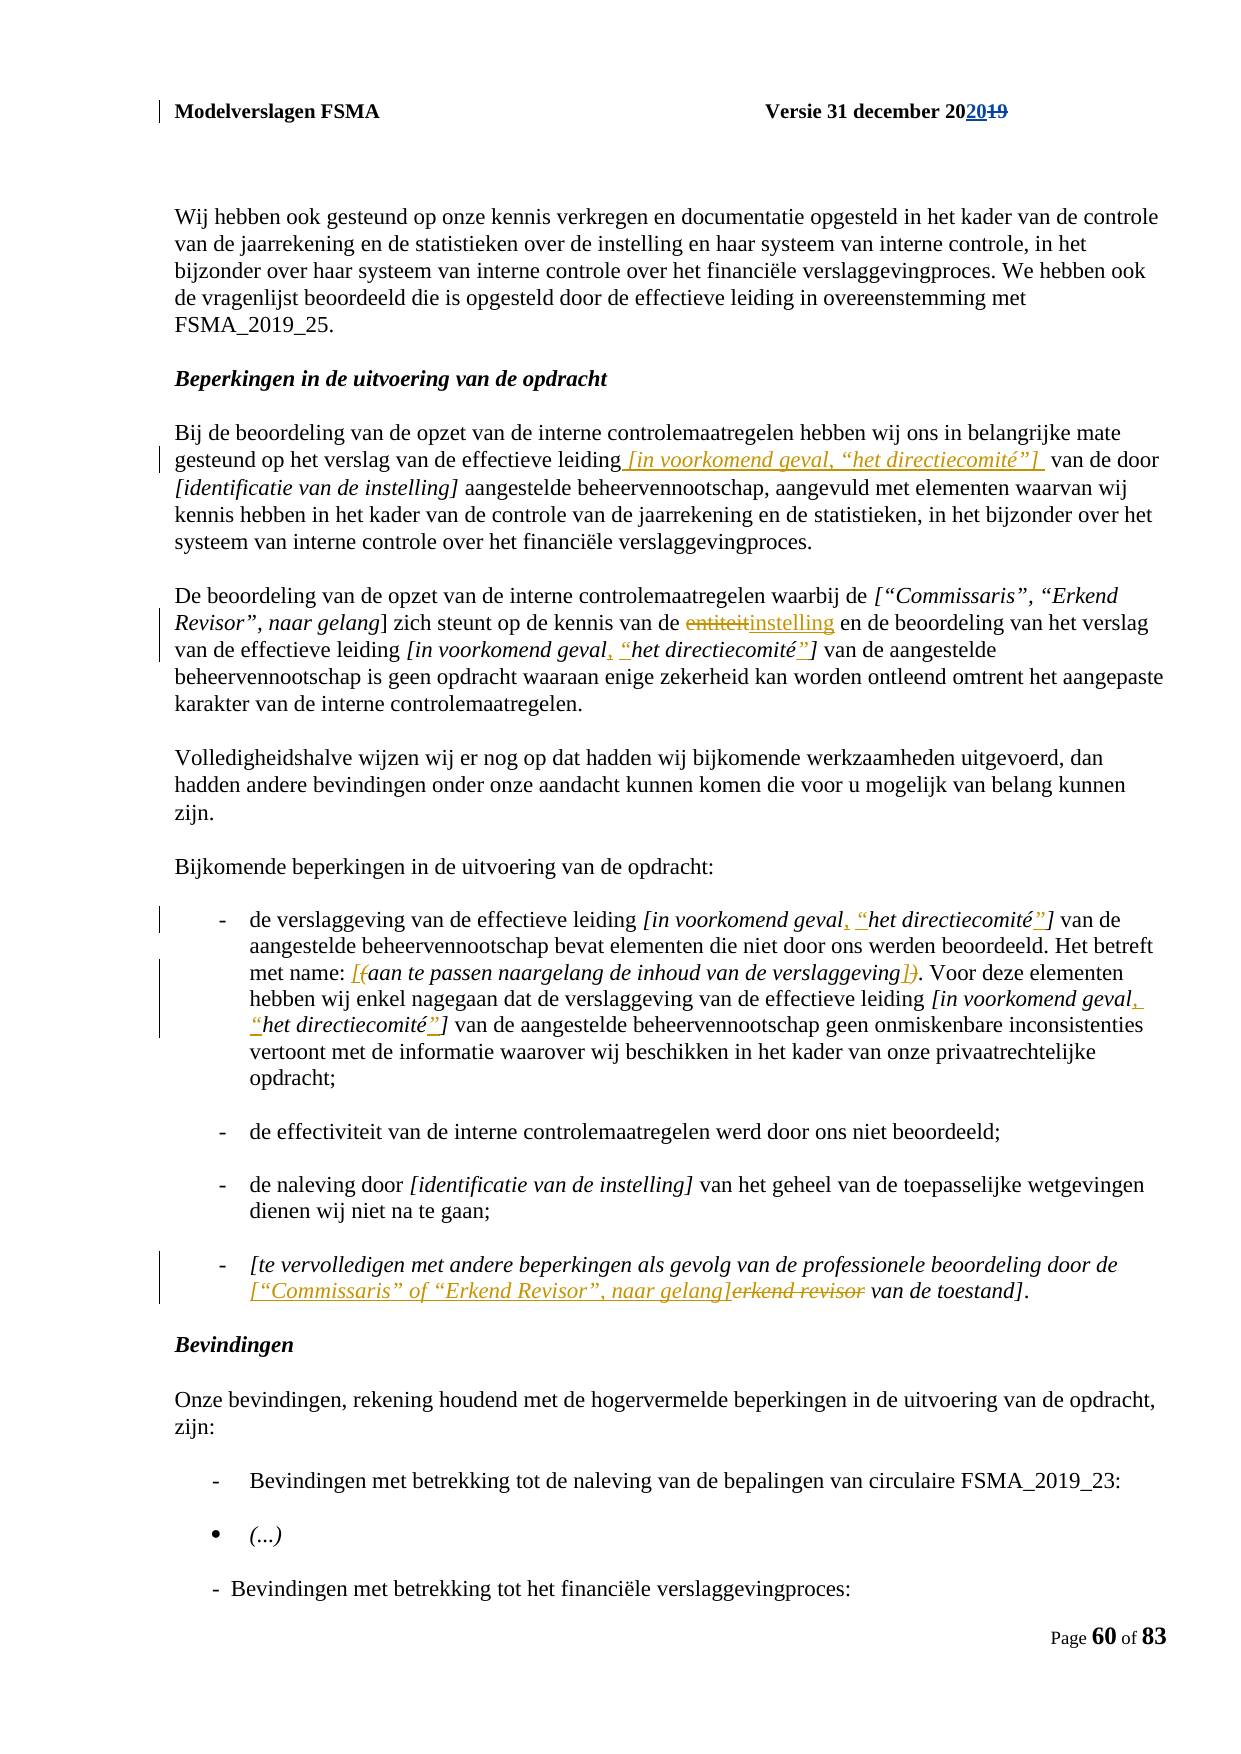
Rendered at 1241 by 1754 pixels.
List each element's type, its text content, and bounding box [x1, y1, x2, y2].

list [te vervolledigen met andere beperkingen als gevolg van de professionele beoordeling door de van de toestand]. [219, 1251, 1166, 1304]
list de verslaggeving van de effectieve leiding [in voorkomend geval het directiecomité] van de aangestelde beheervennootschap bevat elementen die niet door ons werden beoordeeld. Het betreft met name: aan te passen naargelang de inhoud van de verslaggeving. Voor deze elementen hebben wij enkel nagegaan dat de verslaggeving van de effectieve leiding [in voorkomend geval het directiecomité] van de aangestelde beheervennootschap geen onmiskenbare inconsistenties vertoont met de informatie waarover wij beschikken in het kader van onze privaatrechtelijke opdracht; [219, 906, 1166, 1091]
list Bijkomende beperkingen in de uitvoering van de opdracht: [174, 852, 1166, 879]
list Bij de beoordeling van de opzet van de interne controlemaatregelen hebben wij ons in belangrijke mate gesteund op het verslag van de effectieve leiding van de door [identificatie van de instelling] aangestelde beheervennootschap, aangevuld met elementen waarvan wij kennis hebben in het kader van de controle van de jaarrekening en de statistieken, in het bijzonder over het systeem van interne controle over het financiële verslaggevingproces. [174, 419, 1166, 554]
list Beperkingen in de uitvoering van de opdracht [174, 364, 1166, 392]
text Wij hebben ook gesteund op onze kennis verkregen en documentatie opgesteld in het kader van de controle van de jaarrekening en de statistieken over de instelling en haar systeem van interne controle, in het bijzonder over haar systeem van interne controle over het financiële verslaggevingproces. We hebben ook de vragenlijst beoordeeld die is opgesteld door de effectieve leiding in overeenstemming met FSMA_2019_25. [174, 202, 1166, 337]
list de effectiviteit van de interne controlemaatregelen werd door ons niet beoordeeld; [219, 1118, 1166, 1144]
list de naleving door [identificatie van de instelling] van het geheel van de toepasselijke wetgevingen dienen wij niet na te gaan; [219, 1171, 1166, 1224]
text Onze bevindingen, rekening houdend met de hogervermelde beperkingen in de uitvoering van de opdracht, zijn: [174, 1385, 1166, 1439]
list (...) [212, 1520, 1166, 1547]
list Bevindingen met betrekking tot de naleving van de bepalingen van circulaire FSMA_2019_23: [212, 1466, 1166, 1493]
list De beoordeling van de opzet van de interne controlemaatregelen waarbij de [“Commissaris”, “Erkend Revisor”, naar gelang] zich steunt op de kennis van de en de beoordeling van het verslag van de effectieve leiding [in voorkomend geval het directiecomité] van de aangestelde beheervennootschap is geen opdracht waaraan enige zekerheid kan worden ontleend omtrent het aangepaste karakter van de interne controlemaatregelen. [174, 581, 1166, 717]
list Bevindingen met betrekking tot het financiële verslaggevingproces: [212, 1574, 1166, 1602]
text Bevindingen [174, 1331, 1166, 1358]
list Volledigheidshalve wijzen wij er nog op dat hadden wij bijkomende werkzaamheden uitgevoerd, dan hadden andere bevindingen onder onze aandacht kunnen komen die voor u mogelijk van belang kunnen zijn. [174, 744, 1166, 825]
